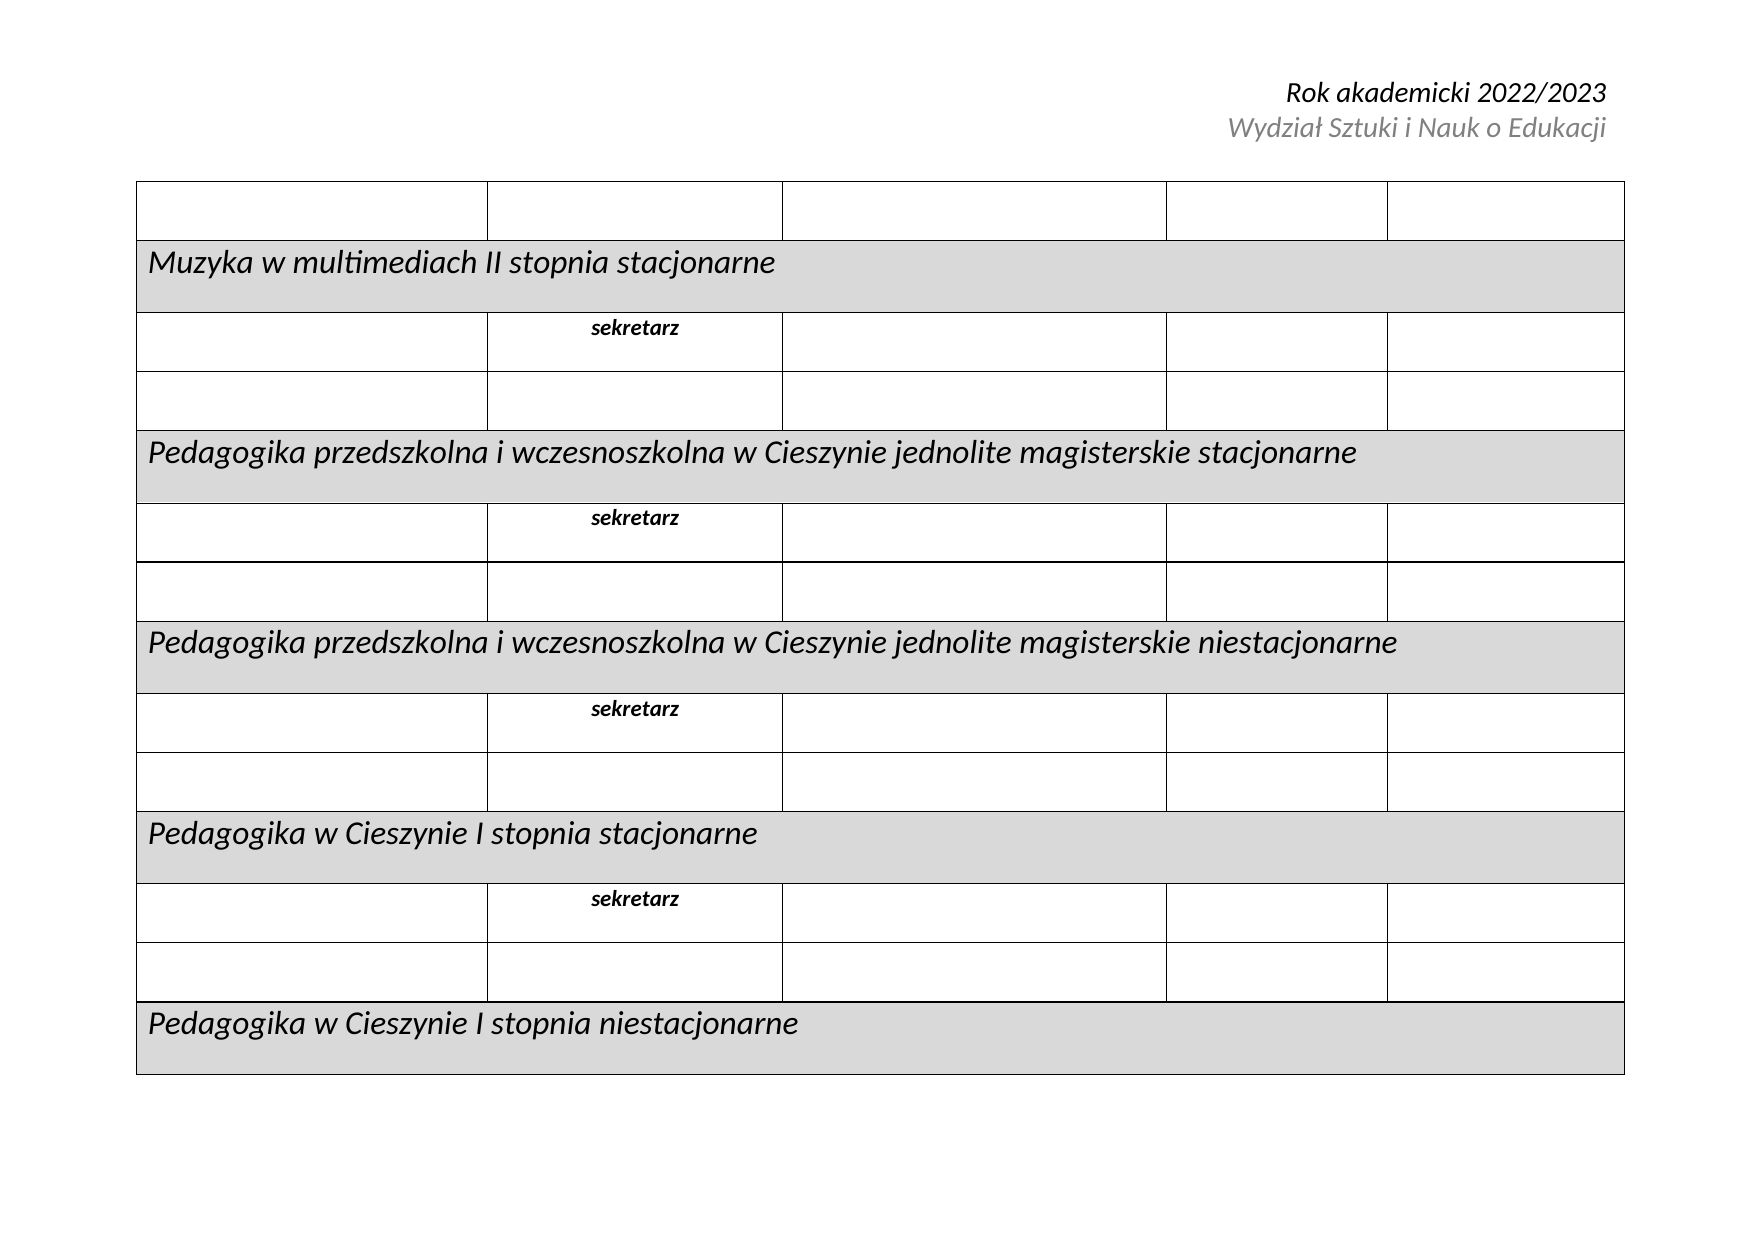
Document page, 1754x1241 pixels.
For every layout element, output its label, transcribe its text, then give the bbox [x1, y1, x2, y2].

table_cell [1388, 943, 1624, 1001]
table_cell [488, 753, 782, 811]
table_cell [783, 372, 1166, 430]
table_cell [1388, 694, 1624, 752]
table_cell [783, 563, 1166, 621]
table_cell [783, 694, 1166, 752]
table_cell [1388, 753, 1624, 811]
table_cell sekretarz [488, 313, 782, 371]
table_cell [1167, 372, 1387, 430]
table_cell [1167, 753, 1387, 811]
table_cell [1167, 943, 1387, 1001]
table_cell Muzyka w multimediach II stopnia stacjonarne [137, 241, 1624, 312]
table_cell [1167, 182, 1387, 240]
table_cell [137, 372, 487, 430]
table_cell [783, 504, 1166, 561]
table_cell [488, 372, 782, 430]
table_cell [137, 313, 487, 371]
table_cell [488, 182, 782, 240]
table_cell [137, 753, 487, 811]
table_cell [1388, 313, 1624, 371]
table_cell Pedagogika w Cieszynie I stopnia stacjonarne [137, 812, 1624, 883]
table_cell Pedagogika przedszkolna i wczesnoszkolna w Cieszynie jednolite magisterskie niestacjonarne [137, 622, 1624, 693]
table_cell [1167, 504, 1387, 561]
table_cell [1167, 313, 1387, 371]
table_cell [137, 563, 487, 621]
table_cell Pedagogika w Cieszynie I stopnia niestacjonarne [137, 1003, 1624, 1074]
table_cell [783, 884, 1166, 942]
table_cell [137, 182, 487, 240]
table_cell [1167, 884, 1387, 942]
table_cell [1388, 504, 1624, 561]
table_cell [137, 943, 487, 1001]
table_cell [1167, 694, 1387, 752]
table_cell sekretarz [488, 504, 782, 561]
table_cell [488, 563, 782, 621]
table_cell sekretarz [488, 694, 782, 752]
table_cell [1388, 372, 1624, 430]
table_cell [783, 313, 1166, 371]
table_cell [137, 504, 487, 561]
table_cell [137, 884, 487, 942]
table_cell sekretarz [488, 884, 782, 942]
table_cell [1388, 884, 1624, 942]
table_cell [1167, 563, 1387, 621]
table_cell [783, 753, 1166, 811]
table_cell [1388, 182, 1624, 240]
table_cell [137, 694, 487, 752]
table_cell Pedagogika przedszkolna i wczesnoszkolna w Cieszynie jednolite magisterskie stacjonarne [137, 431, 1624, 502]
table_cell [783, 182, 1166, 240]
table_cell [1388, 563, 1624, 621]
table_cell [783, 943, 1166, 1001]
table_cell [488, 943, 782, 1001]
